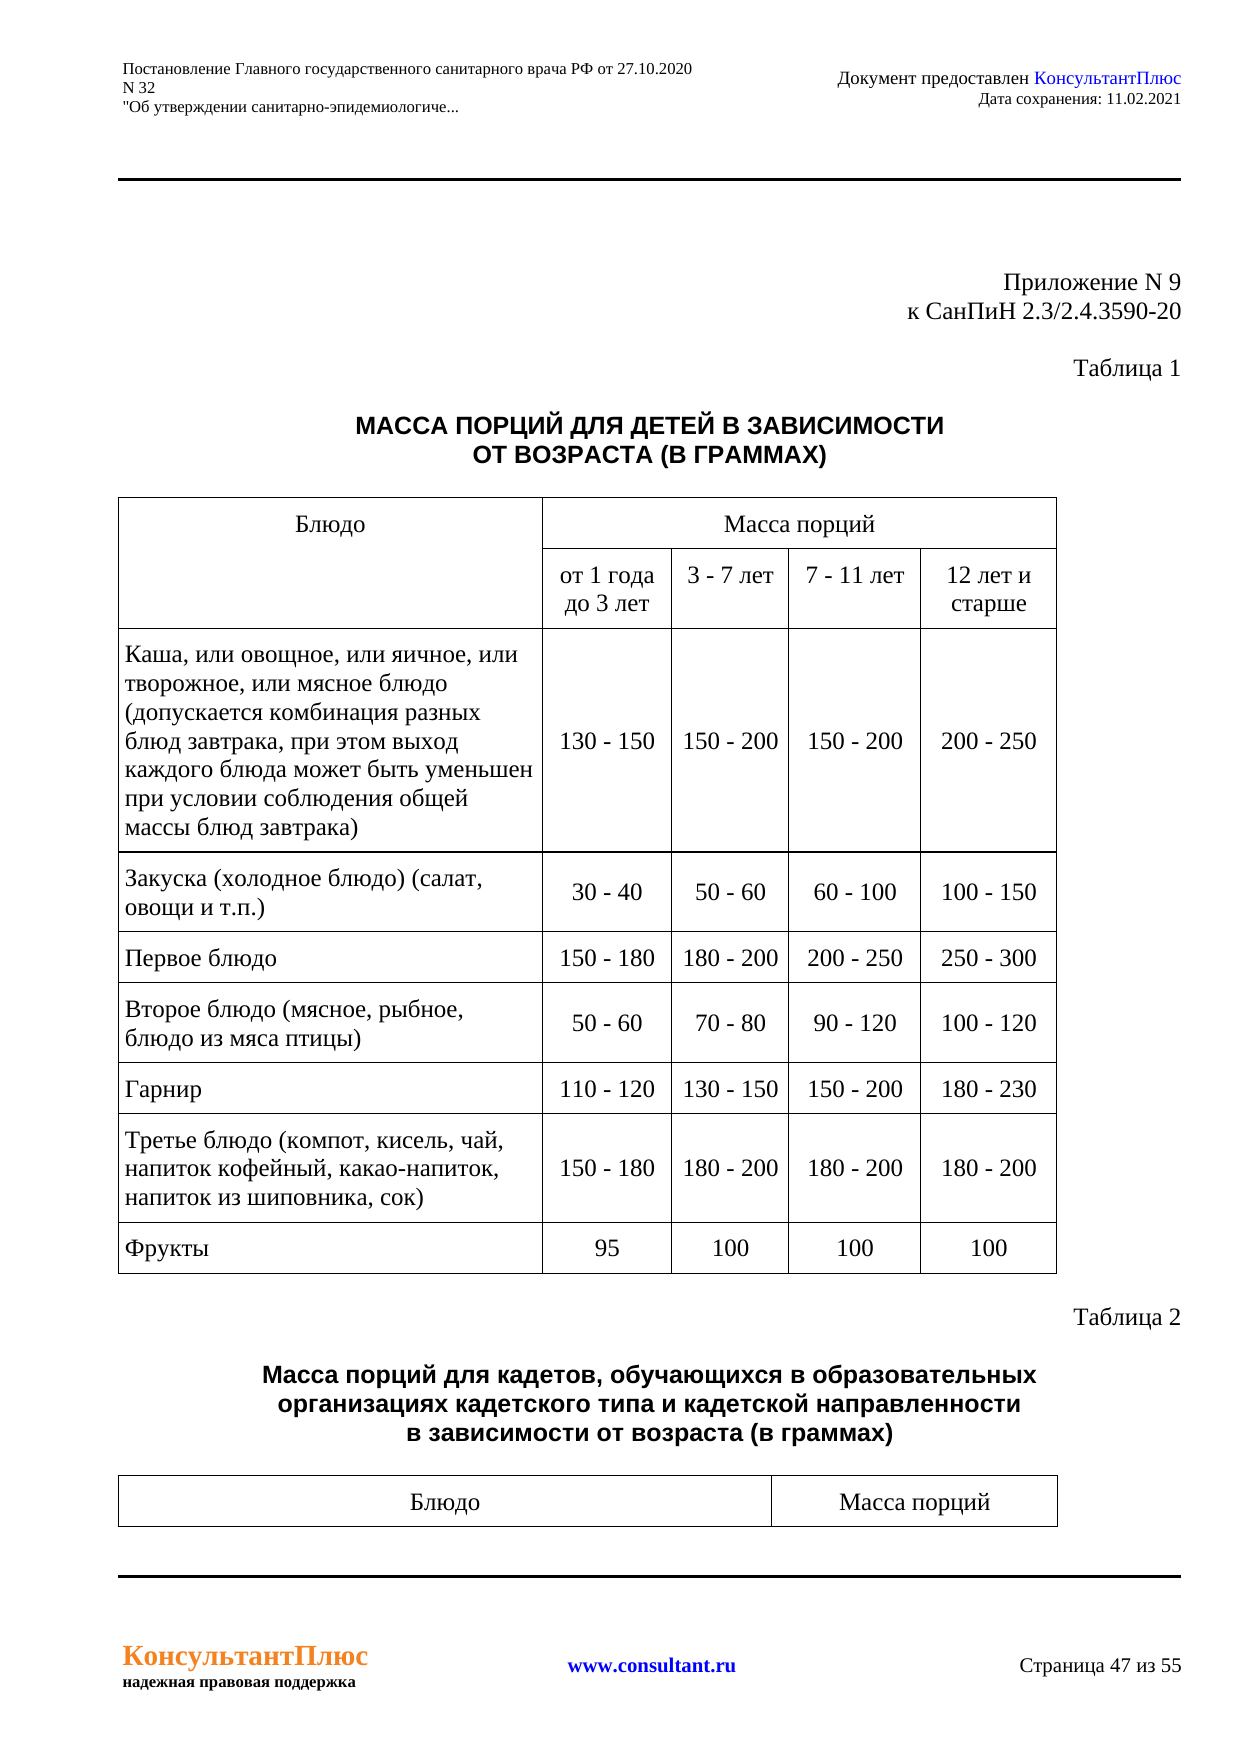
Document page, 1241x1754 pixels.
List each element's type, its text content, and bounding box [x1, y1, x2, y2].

table_cell 50 - 60 [543, 983, 671, 1062]
title в зависимости от возраста (в граммах) [118, 1417, 1181, 1446]
table_cell 3 - 7 лет [672, 549, 788, 628]
table_cell Закуска (холодное блюдо) (салат, овощи и т.п.) [119, 853, 542, 931]
title Масса порций для кадетов, обучающихся в образовательных [118, 1360, 1181, 1389]
table_cell Фрукты [119, 1223, 542, 1273]
table_cell 100 - 120 [921, 983, 1056, 1062]
table_cell 100 [672, 1223, 788, 1273]
table_cell 180 - 200 [672, 932, 788, 982]
table_cell 200 - 250 [921, 629, 1056, 851]
table_cell 100 [921, 1223, 1056, 1273]
table_cell 12 лет и старше [921, 549, 1056, 628]
table_cell 180 - 200 [672, 1114, 788, 1222]
title ОТ ВОЗРАСТА (В ГРАММАХ) [118, 439, 1181, 468]
text к СанПиН 2.3/2.4.3590-20 [118, 296, 1181, 324]
table_header Блюдо [119, 498, 542, 628]
table_cell 150 - 200 [789, 629, 920, 851]
table_cell 180 - 230 [921, 1063, 1056, 1113]
table_cell Второе блюдо (мясное, рыбное, блюдо из мяса птицы) [119, 983, 542, 1062]
table_cell 60 - 100 [789, 853, 920, 931]
table_header Блюдо [119, 1476, 771, 1526]
table_cell Каша, или овощное, или яичное, или творожное, или мясное блюдо (допускается комбинация разных блюд завтрака, при этом выход каждого блюда может быть уменьшен при условии соблюдения общей массы блюд завтрака) [119, 629, 542, 851]
text Таблица 1 [118, 353, 1181, 382]
title организациях кадетского типа и кадетской направленности [118, 1389, 1181, 1417]
text Приложение N 9 [118, 267, 1181, 296]
table_cell 150 - 180 [543, 1114, 671, 1222]
table_cell 130 - 150 [672, 1063, 788, 1113]
table_cell 150 - 180 [543, 932, 671, 982]
table_cell 50 - 60 [672, 853, 788, 931]
table_cell Первое блюдо [119, 932, 542, 982]
table_cell 110 - 120 [543, 1063, 671, 1113]
table_cell 130 - 150 [543, 629, 671, 851]
table_header Масса порций [543, 498, 1056, 548]
table_cell 95 [543, 1223, 671, 1273]
table_header Масса порций [772, 1476, 1057, 1526]
table_cell 100 [789, 1223, 920, 1273]
table_cell 100 - 150 [921, 853, 1056, 931]
table_cell 200 - 250 [789, 932, 920, 982]
table_cell 70 - 80 [672, 983, 788, 1062]
table_cell 150 - 200 [672, 629, 788, 851]
table_cell Третье блюдо (компот, кисель, чай, напиток кофейный, какао-напиток, напиток из шиповника, сок) [119, 1114, 542, 1222]
table_cell 7 - 11 лет [789, 549, 920, 628]
table_cell Гарнир [119, 1063, 542, 1113]
table_cell 150 - 200 [789, 1063, 920, 1113]
table_cell от 1 года до 3 лет [543, 549, 671, 628]
table_cell 180 - 200 [921, 1114, 1056, 1222]
title МАССА ПОРЦИЙ ДЛЯ ДЕТЕЙ В ЗАВИСИМОСТИ [118, 411, 1181, 439]
table_cell 250 - 300 [921, 932, 1056, 982]
text Таблица 2 [118, 1302, 1181, 1331]
table_cell 180 - 200 [789, 1114, 920, 1222]
table_cell 90 - 120 [789, 983, 920, 1062]
table_cell 30 - 40 [543, 853, 671, 931]
